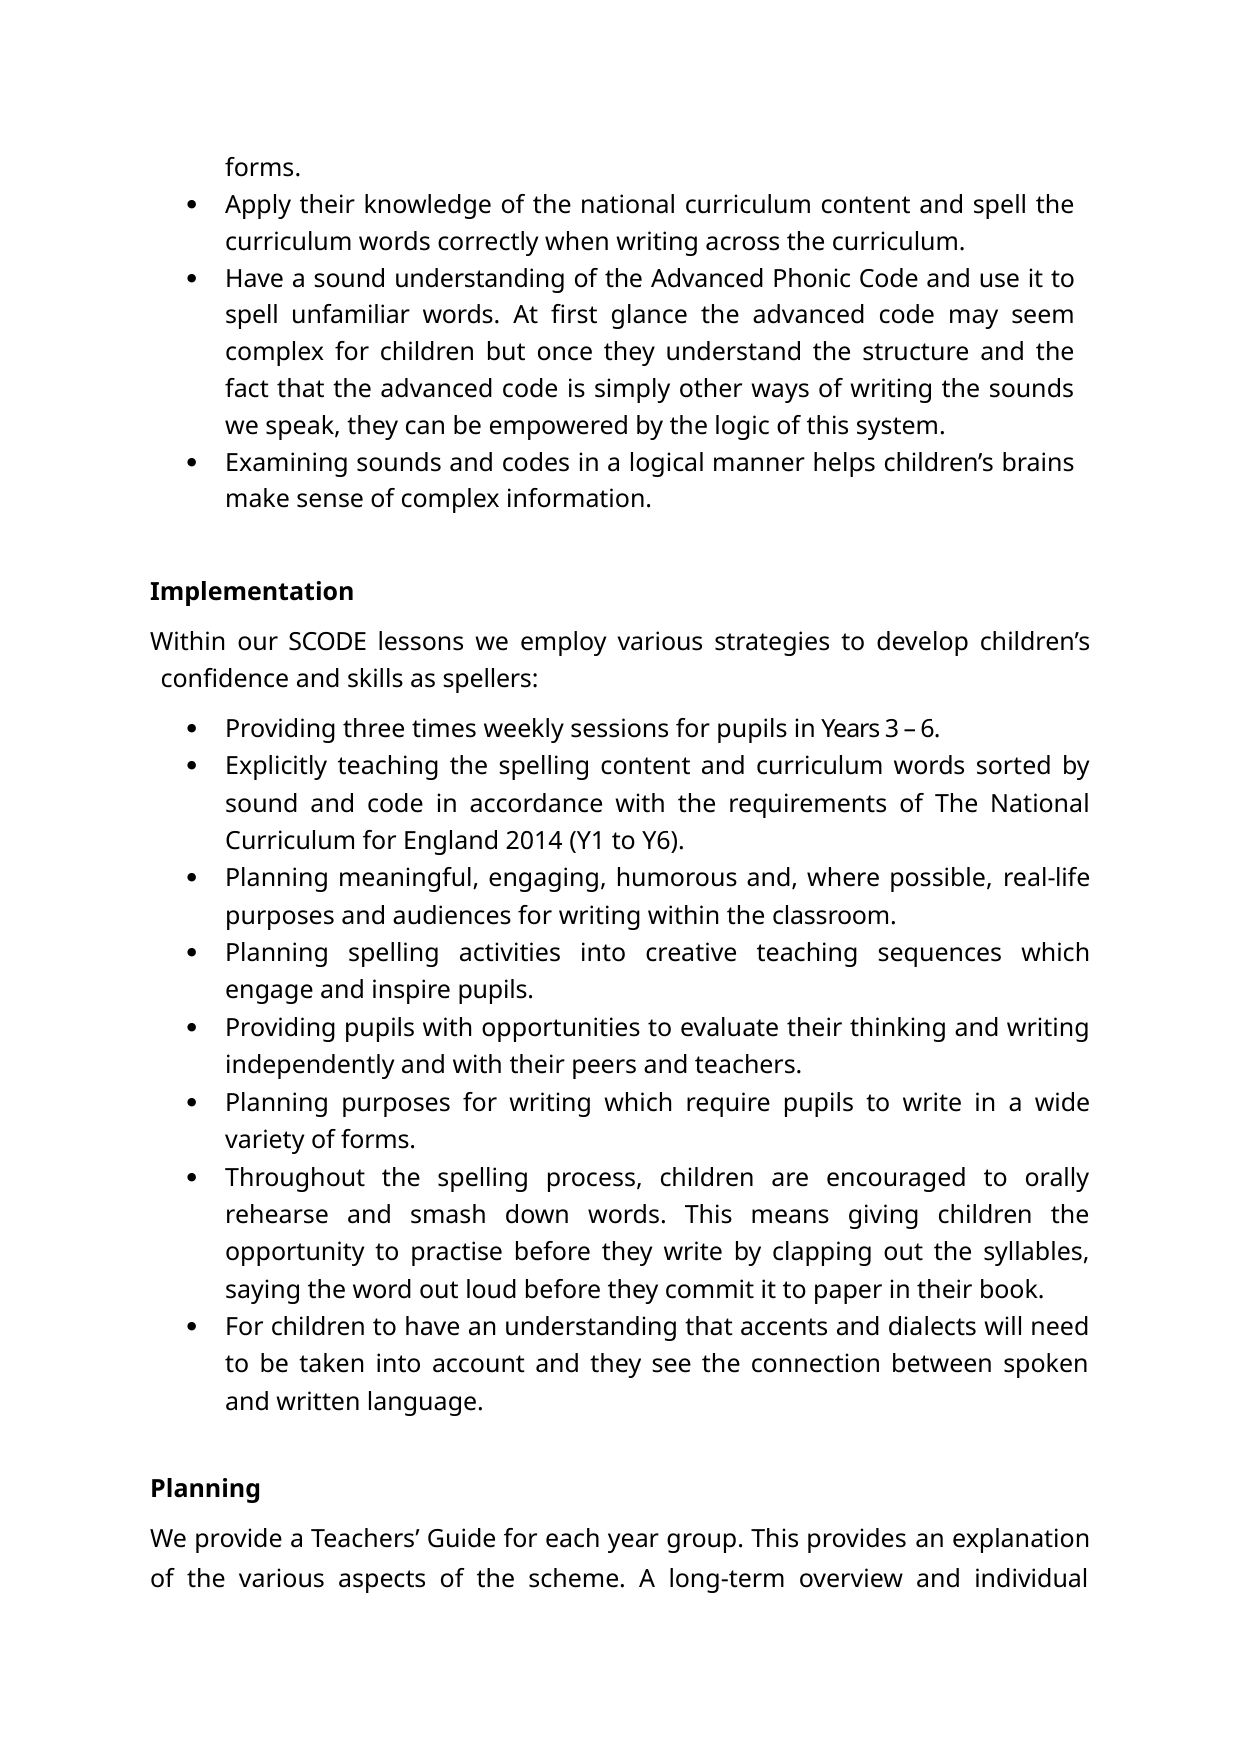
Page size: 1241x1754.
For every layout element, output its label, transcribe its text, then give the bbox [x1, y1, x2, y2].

text Within our SCODE lessons we employ various strategies to develop children’s confidence and skills as spellers: [150, 623, 1090, 694]
list Planning purposes for writing which require pupils to write in a wide variety of forms. [187, 1084, 1090, 1156]
list For children to have an understanding that accents and dialects will need to be taken into account and they see the connection between spoken and written language. [187, 1309, 1090, 1418]
list Providing three times weekly sessions for pupils in Years 3 – 6. [187, 710, 1090, 744]
list Explicitly teaching the spelling content and curriculum words sorted by sound and code in accordance with the requirements of The National Curriculum for England 2014 (Y1 to Y6). [187, 748, 1090, 857]
text Implementation [150, 573, 1090, 607]
list Planning spelling activities into creative teaching sequences which engage and inspire pupils. [187, 935, 1090, 1006]
list Have a sound understanding of the Advanced Phonic Code and use it to spell unfamiliar words. At first glance the advanced code may seem complex for children but once they understand the structure and the fact that the advanced code is simply other ways of writing the sounds we speak, they can be empowered by the logic of this system. [187, 260, 1075, 441]
list Throughout the spelling process, children are encouraged to orally rehearse and smash down words. This means giving children the opportunity to practise before they write by clapping out the syllables, saying the word out loud before they commit it to paper in their book. [187, 1159, 1090, 1305]
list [187, 150, 1075, 184]
text Planning [150, 1471, 1047, 1505]
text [150, 1521, 1090, 1595]
list Examining sounds and codes in a logical manner helps children’s brains make sense of complex information. [187, 444, 1075, 515]
list Planning meaningful, engaging, humorous and, where possible, real-life purposes and audiences for writing within the classroom. [187, 860, 1090, 931]
list Providing pupils with opportunities to evaluate their thinking and writing independently and with their peers and teachers. [187, 1009, 1090, 1081]
list Apply their knowledge of the national curriculum content and spell the curriculum words correctly when writing across the curriculum. [187, 187, 1075, 258]
